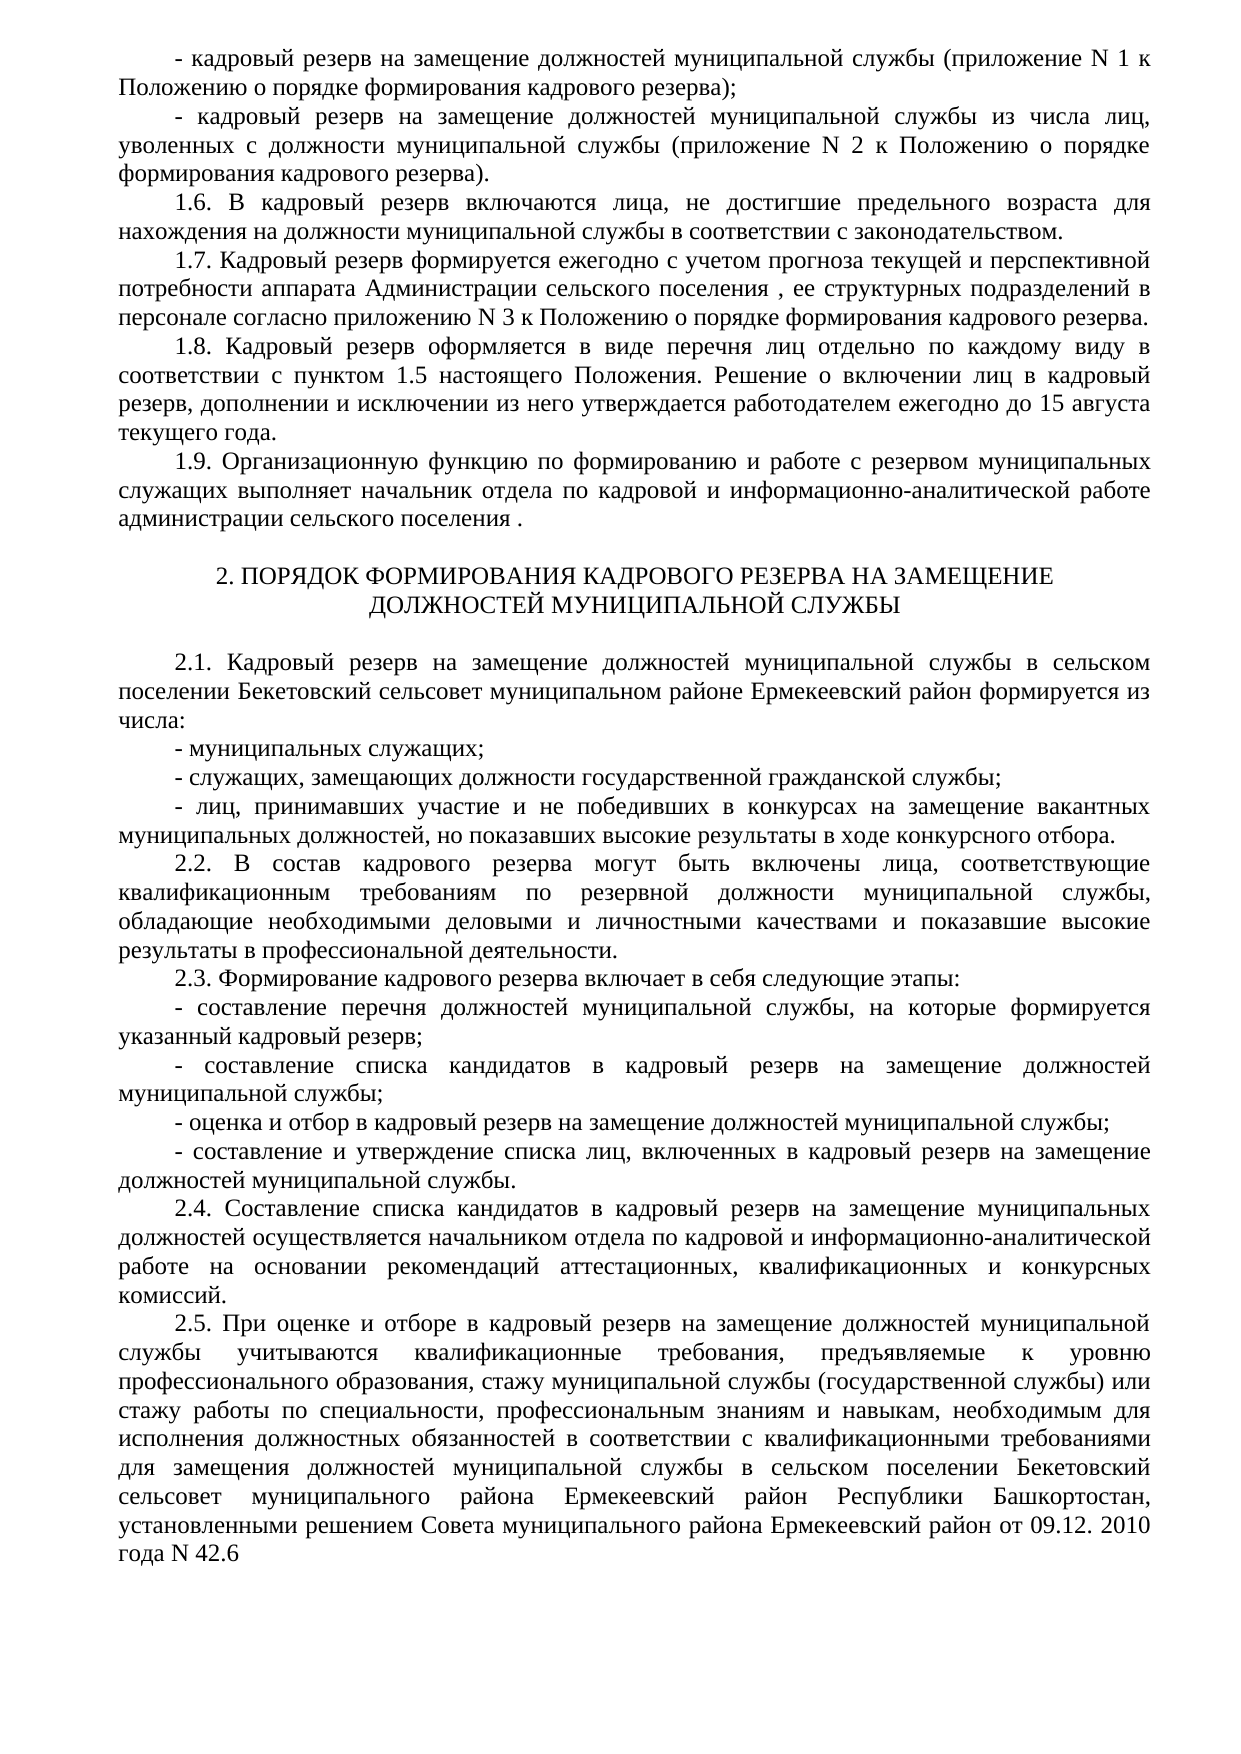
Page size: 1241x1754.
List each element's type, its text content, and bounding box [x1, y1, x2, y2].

text 2.1. Кадровый резерв на замещение должностей муниципальной службы в сельском поселении Бекетовский сельсовет муниципальном районе Ермекеевский район формируется из числа: [118, 647, 1152, 733]
text 2.3. Формирование кадрового резерва включает в себя следующие этапы: [118, 963, 1152, 992]
text - кадровый резерв на замещение должностей муниципальной службы из числа лиц, уволенных с должности муниципальной службы (приложение N 2 к Положению о порядке формирования кадрового резерва). [118, 101, 1152, 187]
text - кадровый резерв на замещение должностей муниципальной службы (приложение N 1 к Положению о порядке формирования кадрового резерва); [118, 43, 1152, 101]
text - служащих, замещающих должности государственной гражданской службы; [118, 762, 1152, 791]
text 2.4. Составление списка кандидатов в кадровый резерв на замещение муниципальных должностей осуществляется начальником отдела по кадровой и информационно-аналитической работе на основании рекомендаций аттестационных, квалификационных и конкурсных комиссий. [118, 1193, 1152, 1308]
text - составление и утверждение списка лиц, включенных в кадровый резерв на замещение должностей муниципальной службы. [118, 1136, 1152, 1193]
text - составление списка кандидатов в кадровый резерв на замещение должностей муниципальной службы; [118, 1050, 1152, 1107]
text - муниципальных служащих; [118, 733, 1152, 762]
text 2. ПОРЯДОК ФОРМИРОВАНИЯ КАДРОВОГО РЕЗЕРВА НА ЗАМЕЩЕНИЕ [118, 561, 1152, 590]
text 1.9. Организационную функцию по формированию и работе с резервом муниципальных служащих выполняет начальник отдела по кадровой и информационно-аналитической работе администрации сельского поселения . [118, 446, 1152, 532]
text 2.2. В состав кадрового резерва могут быть включены лица, соответствующие квалификационным требованиям по резервной должности муниципальной службы, обладающие необходимыми деловыми и личностными качествами и показавшие высокие результаты в профессиональной деятельности. [118, 848, 1152, 963]
text 1.6. В кадровый резерв включаются лица, не достигшие предельного возраста для нахождения на должности муниципальной службы в соответствии с законодательством. [118, 187, 1152, 245]
text 1.8. Кадровый резерв оформляется в виде перечня лиц отдельно по каждому виду в соответствии с пунктом 1.5 настоящего Положения. Решение о включении лиц в кадровый резерв, дополнении и исключении из него утверждается работодателем ежегодно до 15 августа текущего года. [118, 331, 1152, 446]
text - составление перечня должностей муниципальной службы, на которые формируется указанный кадровый резерв; [118, 992, 1152, 1050]
text 1.7. Кадровый резерв формируется ежегодно с учетом прогноза текущей и перспективной потребности аппарата Администрации сельского поселения , ее структурных подразделений в персонале согласно приложению N 3 к Положению о порядке формирования кадрового резерва. [118, 245, 1152, 331]
text - лиц, принимавших участие и не победивших в конкурсах на замещение вакантных муниципальных должностей, но показавших высокие результаты в ходе конкурсного отбора. [118, 791, 1152, 848]
text ДОЛЖНОСТЕЙ МУНИЦИПАЛЬНОЙ СЛУЖБЫ [118, 590, 1152, 618]
text - оценка и отбор в кадровый резерв на замещение должностей муниципальной службы; [118, 1107, 1152, 1136]
text 2.5. При оценке и отборе в кадровый резерв на замещение должностей муниципальной службы учитываются квалификационные требования, предъявляемые к уровню профессионального образования, стажу муниципальной службы (государственной службы) или стажу работы по специальности, профессиональным знаниям и навыкам, необходимым для исполнения должностных обязанностей в соответствии с квалификационными требованиями для замещения должностей муниципальной службы в сельском поселении Бекетовский сельсовет муниципального района Ермекеевский район Республики Башкортостан, установленными решением Совета муниципального района Ермекеевский район от 09.12. 2010 года N 42.6 [118, 1308, 1152, 1567]
